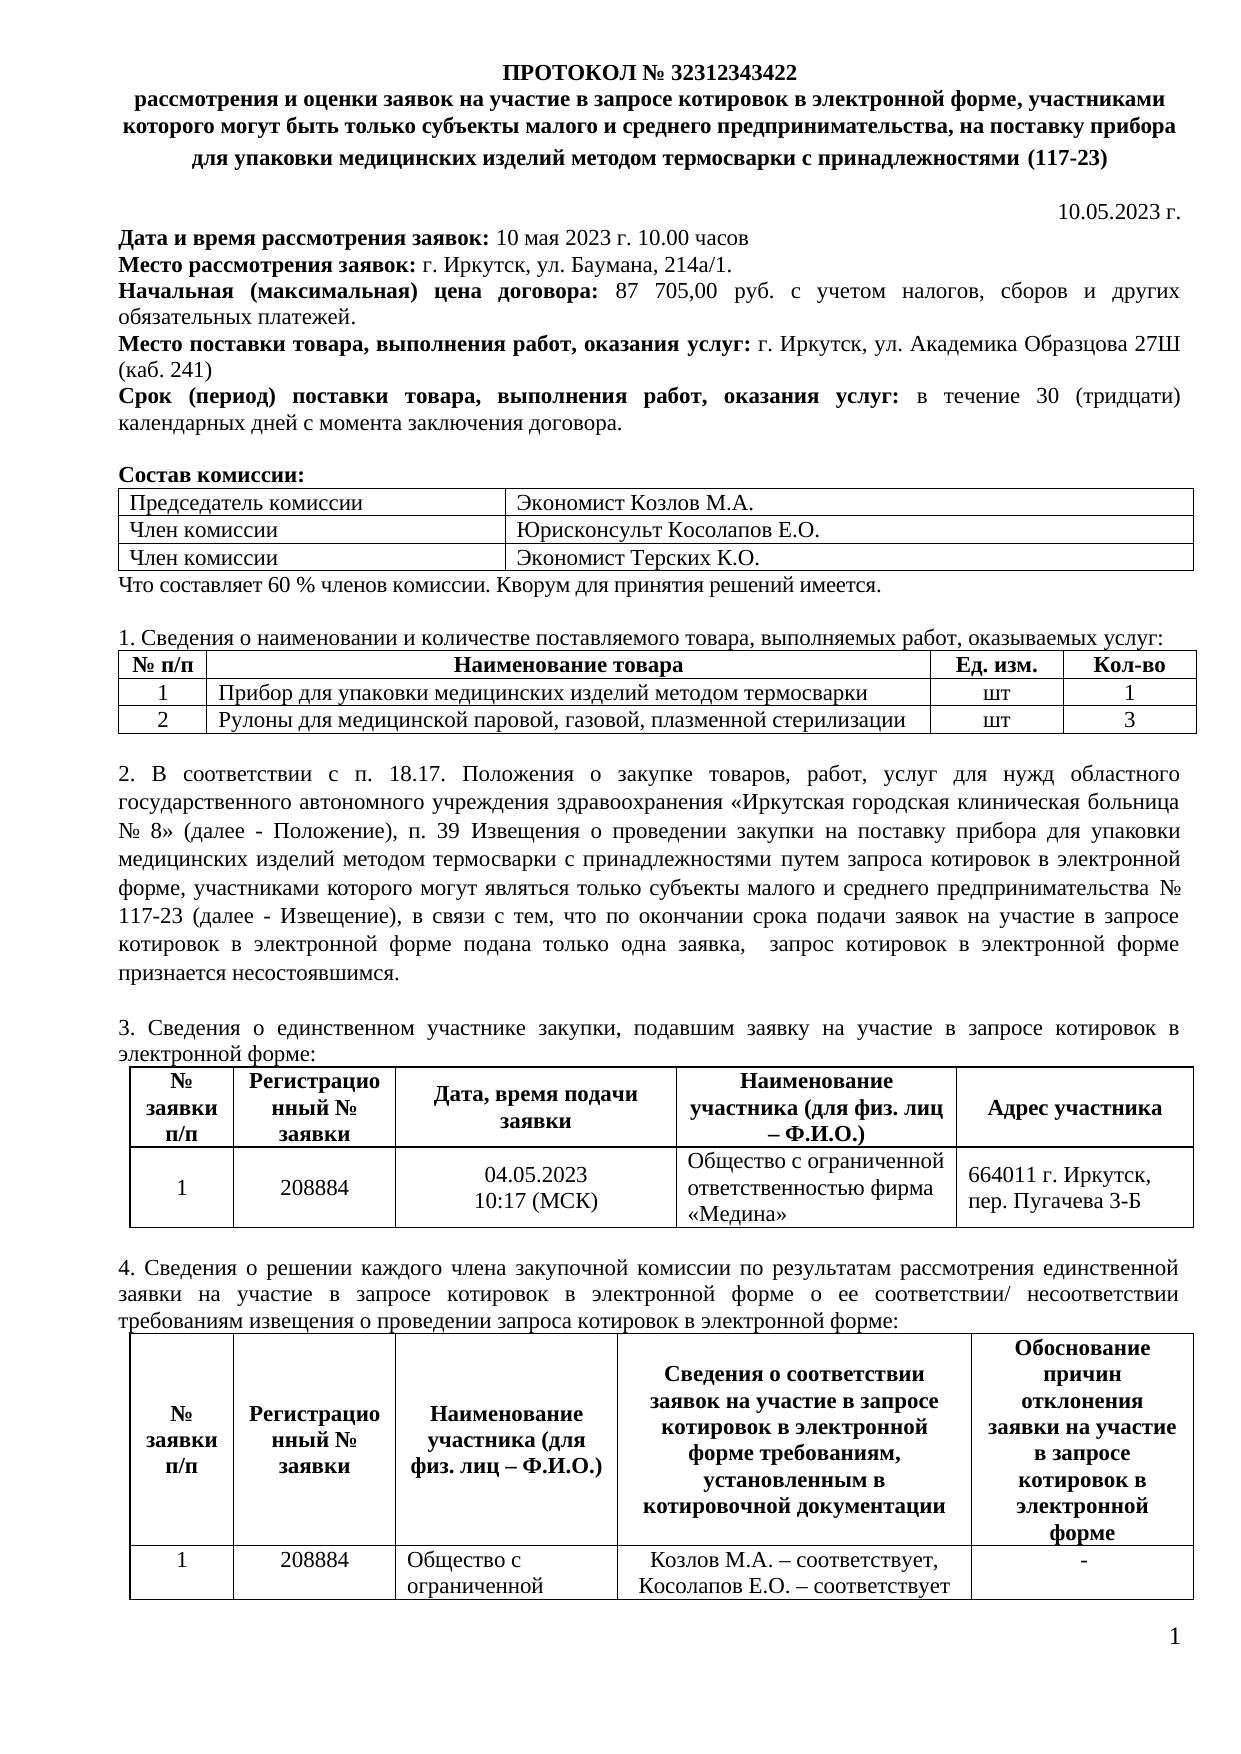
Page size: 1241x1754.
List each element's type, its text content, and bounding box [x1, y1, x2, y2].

table_header Обоснование причин отклонения заявки на участие в запросе котировок в электронной форме [972, 1334, 1193, 1545]
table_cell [618, 1546, 971, 1599]
table_cell шт [931, 679, 1063, 705]
table_cell шт [931, 706, 1063, 732]
text Начальная (максимальная) цена договора: 87 705,00 руб. с учетом налогов, сборов и других обязательных платежей. [118, 277, 1181, 330]
table_cell 2 [119, 706, 206, 732]
table_cell 04.05.2023 10:17 (МСК) [396, 1148, 676, 1227]
table_cell Член комиссии [119, 516, 505, 543]
table_header Регистрационный № заявки [234, 1334, 395, 1545]
table_cell Общество с ограниченной ответственностью фирма «Медина» [677, 1148, 956, 1227]
table_cell 208884 [234, 1148, 395, 1227]
text Состав комиссии: [118, 462, 1181, 488]
text 1. Сведения о наименовании и количестве поставляемого товара, выполняемых работ, оказываемых услуг: [118, 624, 1181, 650]
text 2. В соответствии с п. 18.17. Положения о закупке товаров, работ, услуг для нужд областного государственного автономного учреждения здравоохранения «Иркутская городская клиническая больница № 8» (далее - Положение), п. 39 Извещения о проведении закупки на поставку прибора для упаковки медицинских изделий методом термосварки с принадлежностями путем запроса котировок в электронной форме, участниками которого могут являться только субъекты малого и среднего предпринимательства № 117-23 (далее - Извещение), в связи с тем, что по окончании срока подачи заявок на участие в запросе котировок в электронной форме подана только одна заявка, запрос котировок в электронной форме признается несостоявшимся. [118, 760, 1181, 985]
table_header Председатель комиссии [119, 489, 505, 515]
table_header № заявки п/п [131, 1068, 233, 1146]
text Место поставки товара, выполнения работ, оказания услуг: г. Иркутск, ул. Академика Образцова 27Ш (каб. 241) [118, 330, 1181, 382]
table_header Регистрационный № заявки [234, 1068, 395, 1146]
text Дата и время рассмотрения заявок: 10 мая 2023 г. 10.00 часов [118, 224, 1181, 251]
table_cell - [972, 1546, 1193, 1599]
table_header Наименование участника (для физ. лиц – Ф.И.О.) [677, 1068, 956, 1146]
table_cell Член комиссии [119, 544, 505, 570]
table_header Адрес участника [957, 1068, 1193, 1146]
table_cell 1 [131, 1546, 233, 1599]
table_header Наименование товара [207, 651, 930, 678]
text 4. Сведения о решении каждого члена закупочной комиссии по результатам рассмотрения единственной заявки на участие в запросе котировок в электронной форме о ее соответствии/ несоответствии требованиям извещения о проведении запроса котировок в электронной форме: [118, 1254, 1181, 1333]
table_cell Рулоны для медицинской паровой, газовой, плазменной стерилизации [207, 706, 930, 732]
title ПРОТОКОЛ № 32312343422 [118, 59, 1181, 85]
table_cell Прибор для упаковки медицинских изделий методом термосварки [207, 679, 930, 705]
table_header Экономист Козлов М.А. [506, 489, 1193, 515]
table_header Ед. изм. [931, 651, 1063, 678]
table_cell Юрисконсульт Косолапов Е.О. [506, 516, 1193, 543]
table_header Наименование участника (для физ. лиц – Ф.И.О.) [396, 1334, 617, 1545]
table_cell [396, 1546, 617, 1599]
text Что составляет 60 % членов комиссии. Кворум для принятия решений имеется. [118, 571, 1181, 597]
text 3. Сведения о единственном участнике закупки, подавшим заявку на участие в запросе котировок в электронной форме: [118, 1014, 1181, 1066]
table_header Кол-во [1064, 651, 1196, 678]
table_header Дата, время подачи заявки [396, 1068, 676, 1146]
table_header № заявки п/п [131, 1334, 233, 1545]
table_cell 3 [1064, 706, 1196, 732]
table_cell 208884 [234, 1546, 395, 1599]
table_cell 1 [1064, 679, 1196, 705]
table_header № п/п [119, 651, 206, 678]
text 10.05.2023 г. [118, 198, 1181, 224]
text рассмотрения и оценки заявок на участие в запросе котировок в электронной форме, участниками которого могут быть только субъекты малого и среднего предпринимательства, на поставку прибора для упаковки медицинских изделий методом термосварки с принадлежностями (117-23) [118, 85, 1181, 172]
table_cell 1 [119, 679, 206, 705]
table_cell 664011 г. Иркутск, пер. Пугачева 3-Б [957, 1148, 1193, 1227]
text Место рассмотрения заявок: г. Иркутск, ул. Баумана, 214а/1. [118, 251, 1181, 277]
table_cell 1 [131, 1148, 233, 1227]
table_header Сведения о соответствии заявок на участие в запросе котировок в электронной форме требованиям, установленным в котировочной документации [618, 1334, 971, 1545]
text Срок (период) поставки товара, выполнения работ, оказания услуг: в течение 30 (тридцати) календарных дней с момента заключения договора. [118, 382, 1181, 435]
table_cell Экономист Терских К.О. [506, 544, 1193, 570]
